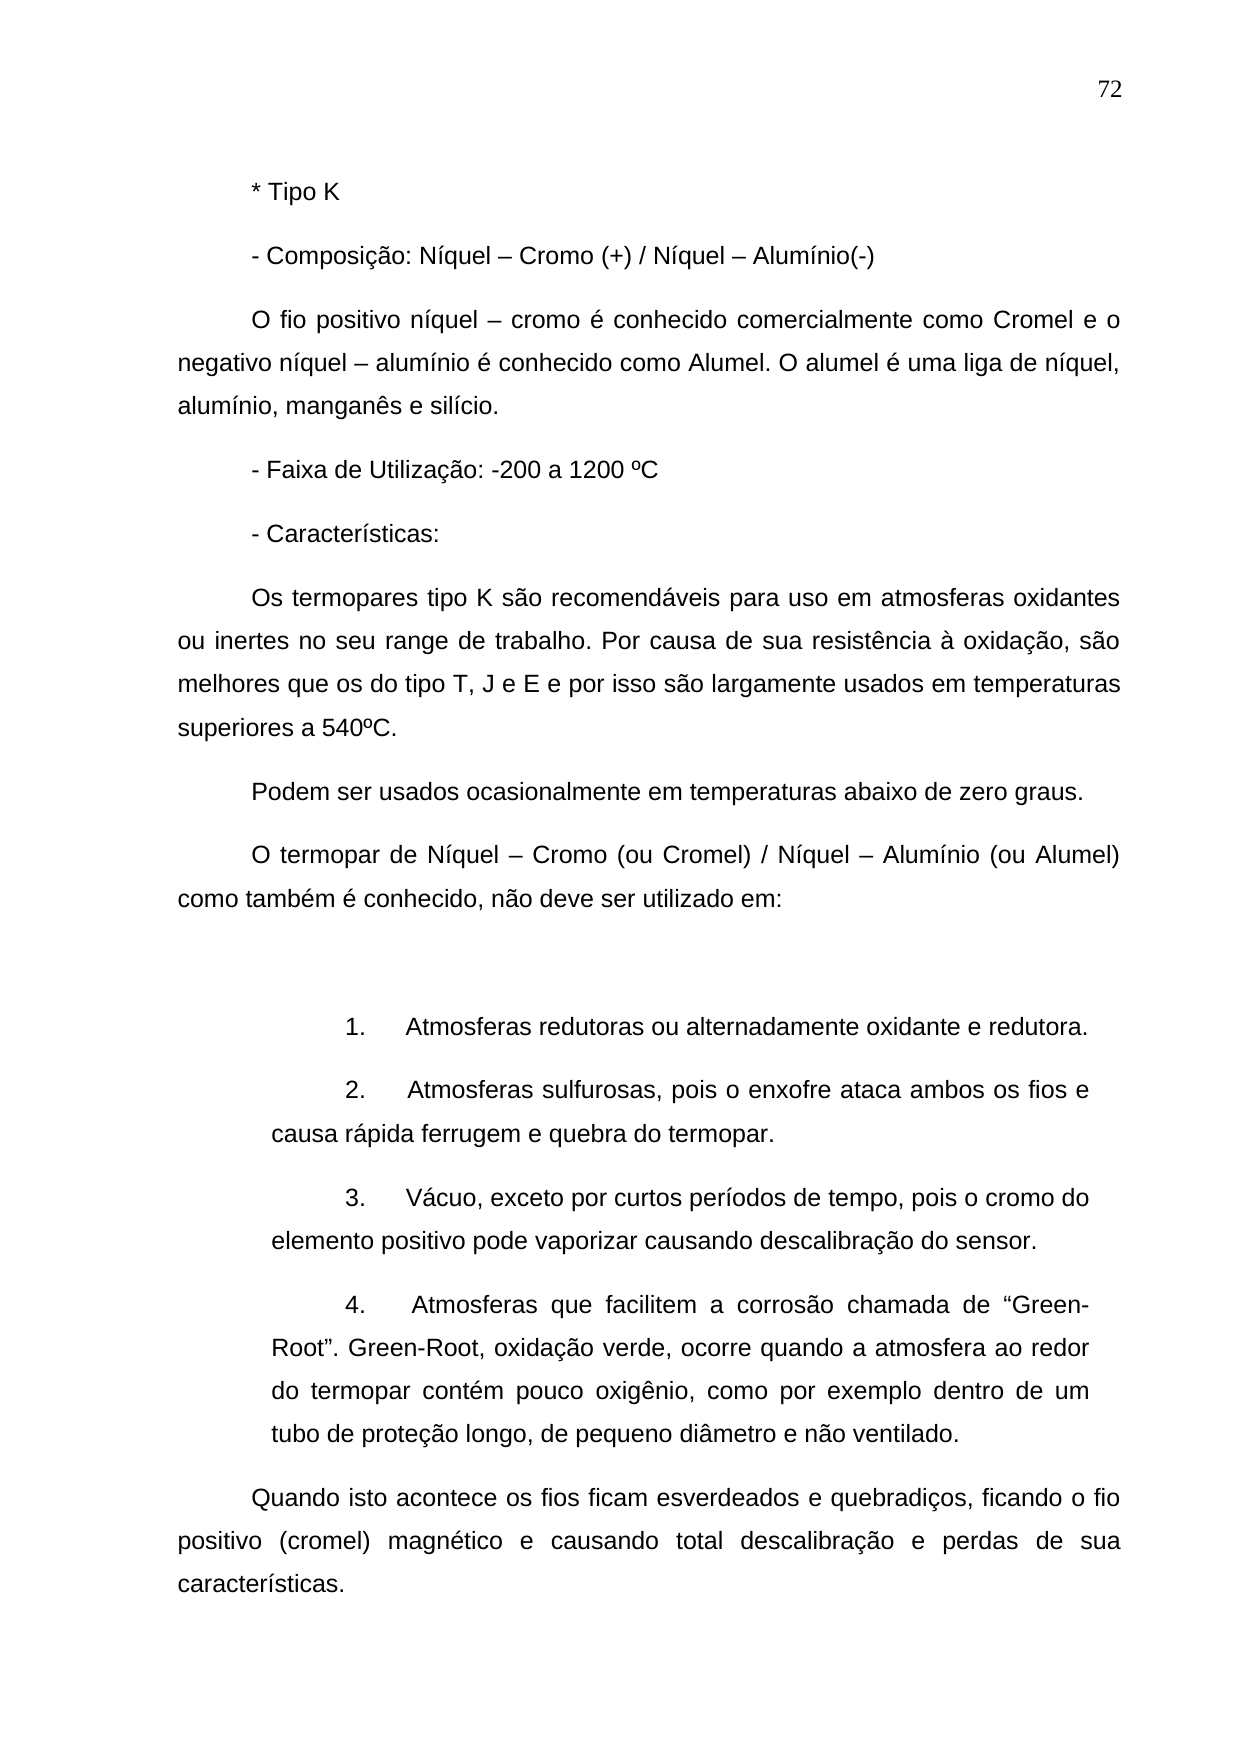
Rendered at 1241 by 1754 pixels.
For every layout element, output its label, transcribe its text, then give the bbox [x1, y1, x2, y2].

text Os termopares tipo K são recomendáveis para uso em atmosferas oxidantes ou inertes no seu range de trabalho. Por causa de sua resistência à oxidação, são melhores que os do tipo T, J e E e por isso são largamente usados em temperaturas superiores a 540ºC. [177, 583, 1122, 741]
text * Tipo K [177, 177, 1122, 206]
list Atmosferas que facilitem a corrosão chamada de “Green-Root”. Green-Root, oxidação verde, ocorre quando a atmosfera ao redor do termopar contém pouco oxigênio, como por exemplo dentro de um tubo de proteção longo, de pequeno diâmetro e não ventilado. [271, 1290, 1091, 1448]
text O termopar de Níquel – Cromo (ou Cromel) / Níquel – Alumínio (ou Alumel) como também é conhecido, não deve ser utilizado em: [177, 841, 1122, 912]
text - Características: [177, 519, 1122, 548]
text - Composição: Níquel – Cromo (+) / Níquel – Alumínio(-) [177, 241, 1122, 270]
list Vácuo, exceto por curtos períodos de tempo, pois o cromo do elemento positivo pode vaporizar causando descalibração do sensor. [271, 1183, 1091, 1254]
text - Faixa de Utilização: -200 a 1200 ºC [177, 455, 1122, 484]
text Podem ser usados ocasionalmente em temperaturas abaixo de zero graus. [177, 777, 1122, 805]
text Quando isto acontece os fios ficam esverdeados e quebradiços, ficando o fio positivo (cromel) magnético e causando total descalibração e perdas de sua características. [177, 1483, 1122, 1598]
list Atmosferas sulfurosas, pois o enxofre ataca ambos os fios e causa rápida ferrugem e quebra do termopar. [271, 1076, 1091, 1147]
list Atmosferas redutoras ou alternadamente oxidante e redutora. [271, 1012, 1091, 1040]
text O fio positivo níquel – cromo é conhecido comercialmente como Cromel e o negativo níquel – alumínio é conhecido como Alumel. O alumel é uma liga de níquel, alumínio, manganês e silício. [177, 305, 1122, 420]
